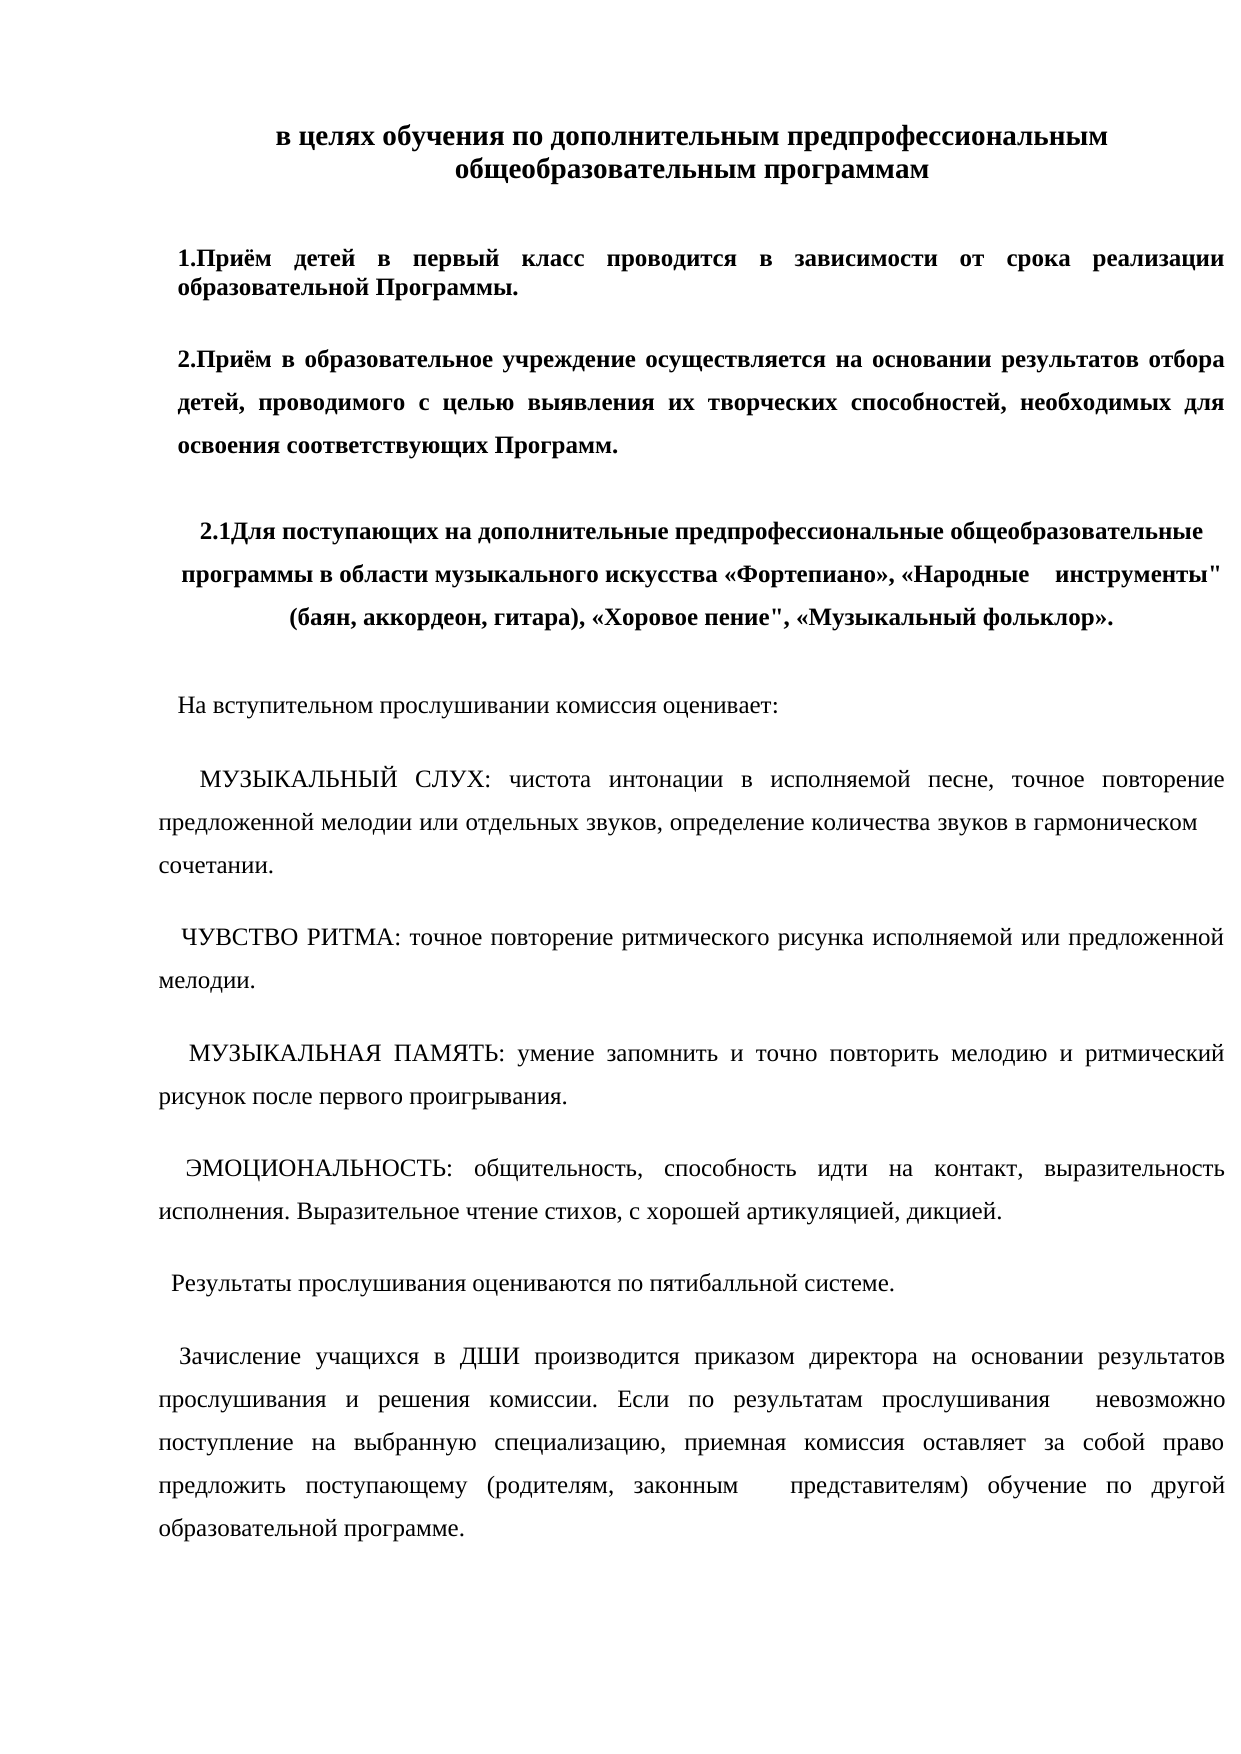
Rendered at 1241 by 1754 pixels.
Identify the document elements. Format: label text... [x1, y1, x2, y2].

text ЭМОЦИОНАЛЬНОСТЬ: общительность, способность идти на контакт, выразительность исполнения. Выразительное чтение стихов, с хорошей артикуляцией, дикцией. [158, 1153, 1226, 1225]
text 2.1Для поступающих на дополнительные предпрофессиональные общеобразовательные программы в области музыкального искусства «Фортепиано», «Народные инструменты" (баян, аккордеон, гитара), «Хоровое пение", «Музыкальный фольклор». [177, 516, 1226, 631]
text 1.Приём детей в первый класс проводится в зависимости от срока реализации образовательной Программы. [177, 243, 1226, 301]
text МУЗЫКАЛЬНЫЙ СЛУХ: чистота интонации в исполняемой песне, точное повторение предложенной мелодии или отдельных звуков, определение количества звуков в гармоническом сочетании. [158, 764, 1226, 879]
text Результаты прослушивания оцениваются по пятибалльной системе. [158, 1268, 1226, 1297]
text 2.Приём в образовательное учреждение осуществляется на основании результатов отбора детей, проводимого с целью выявления их творческих способностей, необходимых для освоения соответствующих Программ. [177, 344, 1226, 459]
text в целях обучения по дополнительным предпрофессиональным общеобразовательным программам [158, 118, 1226, 214]
text На вступительном прослушивании комиссия оценивает: [177, 689, 1226, 719]
text Зачисление учащихся в ДШИ производится приказом директора на основании результатов прослушивания и решения комиссии. Если по результатам прослушивания невозможно поступление на выбранную специализацию, приемная комиссия оставляет за собой право предложить поступающему (родителям, законным представителям) обучение по другой образовательной программе. [158, 1341, 1226, 1542]
text ЧУВСТВО РИТМА: точное повторение ритмического рисунка исполняемой или предложенной мелодии. [158, 922, 1226, 994]
text МУЗЫКАЛЬНАЯ ПАМЯТЬ: умение запомнить и точно повторить мелодию и ритмический рисунок после первого проигрывания. [158, 1038, 1226, 1109]
